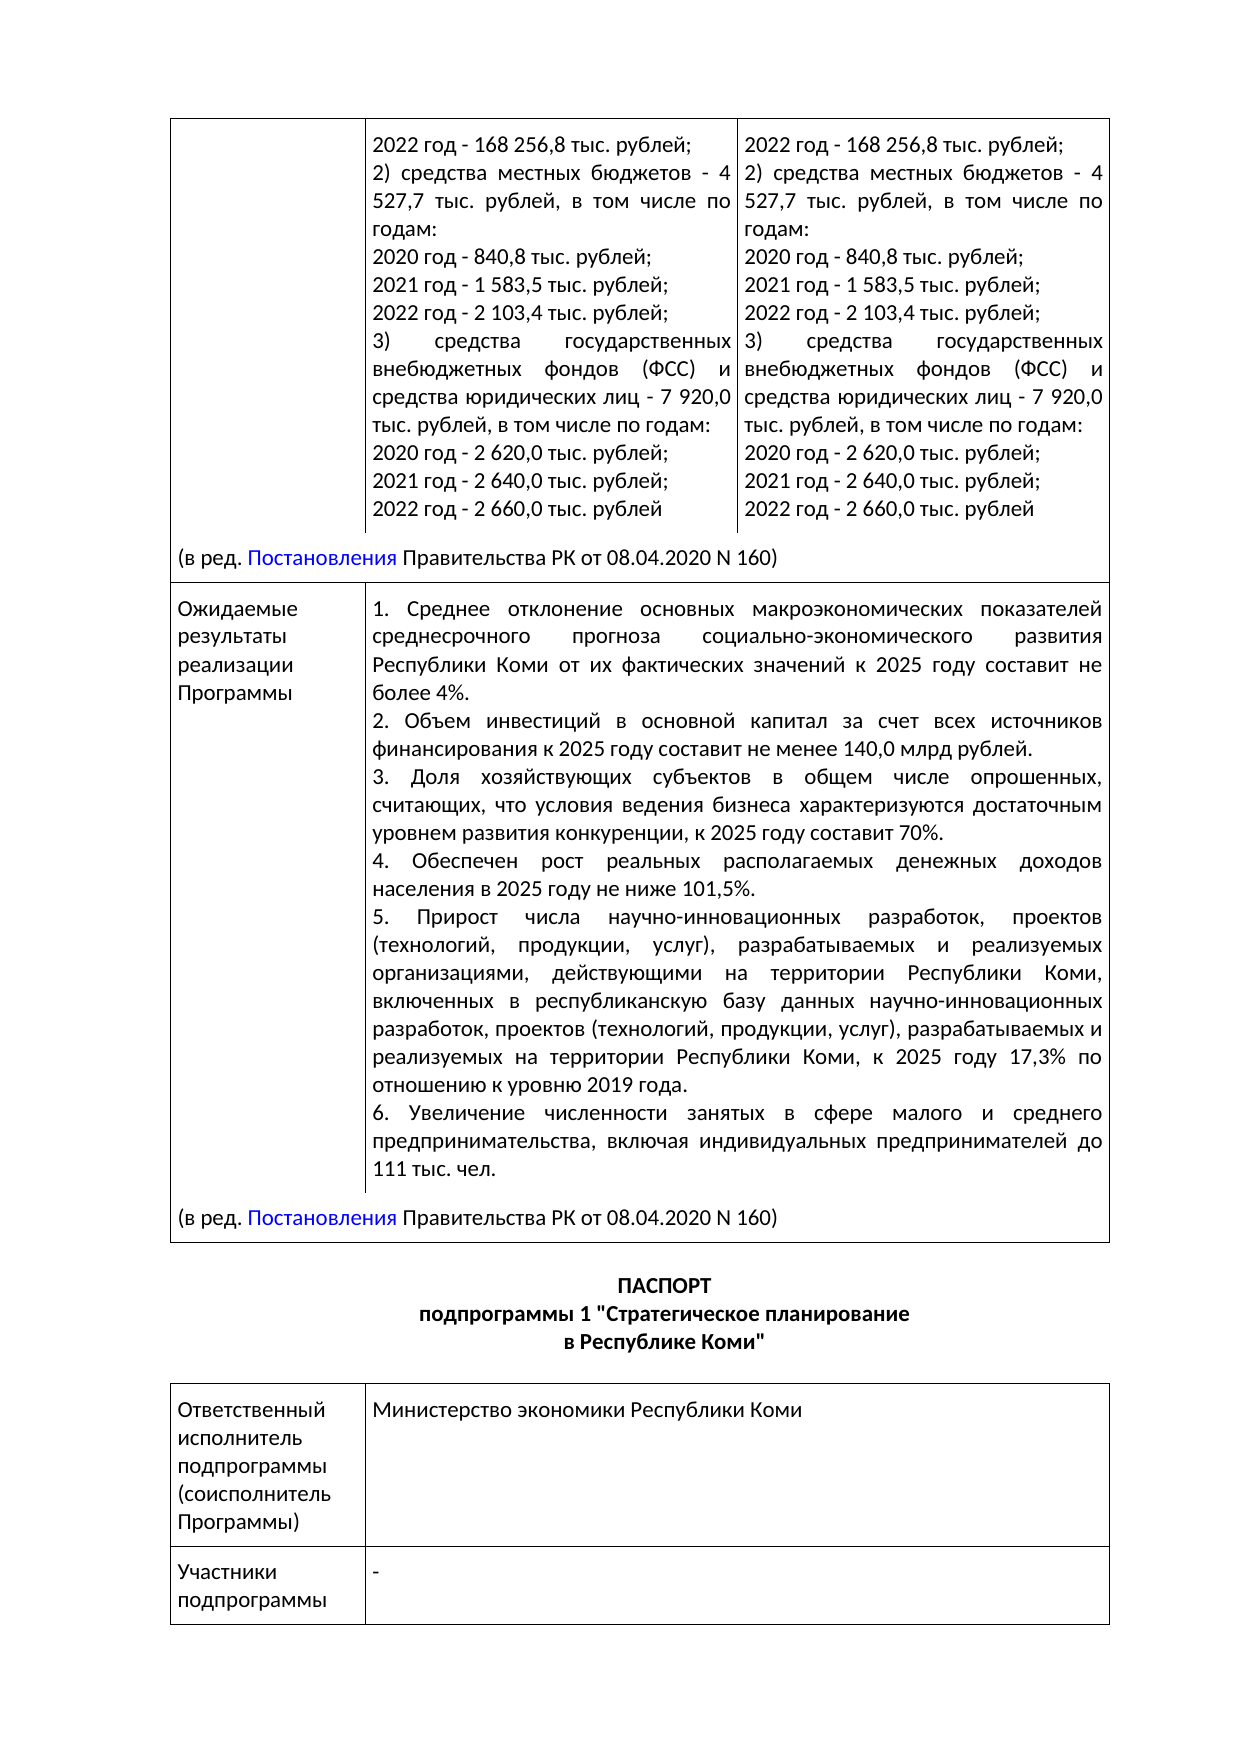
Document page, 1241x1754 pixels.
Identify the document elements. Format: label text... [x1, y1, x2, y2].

table_header Министерство экономики Республики Коми [366, 1384, 1109, 1546]
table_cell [738, 119, 1109, 533]
table_header Ответственный исполнитель подпрограммы (соисполнитель Программы) [171, 1384, 365, 1546]
table_cell (в ред. Постановления Правительства РК от 08.04.2020 N 160) [171, 1193, 1109, 1242]
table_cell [171, 119, 365, 533]
title в Республике Коми" [177, 1327, 1152, 1355]
table_cell 1. Среднее отклонение основных макроэкономических показателей среднесрочного прогноза социально-экономического развития Республики Коми от их фактических значений к 2025 году составит не более 4%. 2. Объем инвестиций в основной капитал за счет всех источников финансирования к 2025 году составит не менее 140,0 млрд рублей. 3. Доля хозяйствующих субъектов в общем числе опрошенных, считающих, что условия ведения бизнеса характеризуются достаточным уровнем развития конкуренции, к 2025 году составит 70%. 4. Обеспечен рост реальных располагаемых денежных доходов населения в 2025 году не ниже 101,5%. 5. Прирост числа научно-инновационных разработок, проектов (технологий, продукции, услуг), разрабатываемых и реализуемых организациями, действующими на территории Республики Коми, включенных в республиканскую базу данных научно-инновационных разработок, проектов (технологий, продукции, услуг), разрабатываемых и реализуемых на территории Республики Коми, к 2025 году 17,3% по отношению к уровню 2019 года. 6. Увеличение численности занятых в сфере малого и среднего предпринимательства, включая индивидуальных предпринимателей до 111 тыс. чел. [366, 583, 1109, 1193]
title подпрограммы 1 "Стратегическое планирование [177, 1299, 1152, 1327]
table_cell Участники подпрограммы [171, 1547, 365, 1624]
table_cell - [366, 1547, 1109, 1624]
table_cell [366, 119, 737, 533]
table_cell Ожидаемые результаты реализации Программы [171, 583, 365, 1193]
table_cell (в ред. Постановления Правительства РК от 08.04.2020 N 160) [171, 533, 1109, 582]
title ПАСПОРТ [177, 1271, 1152, 1299]
